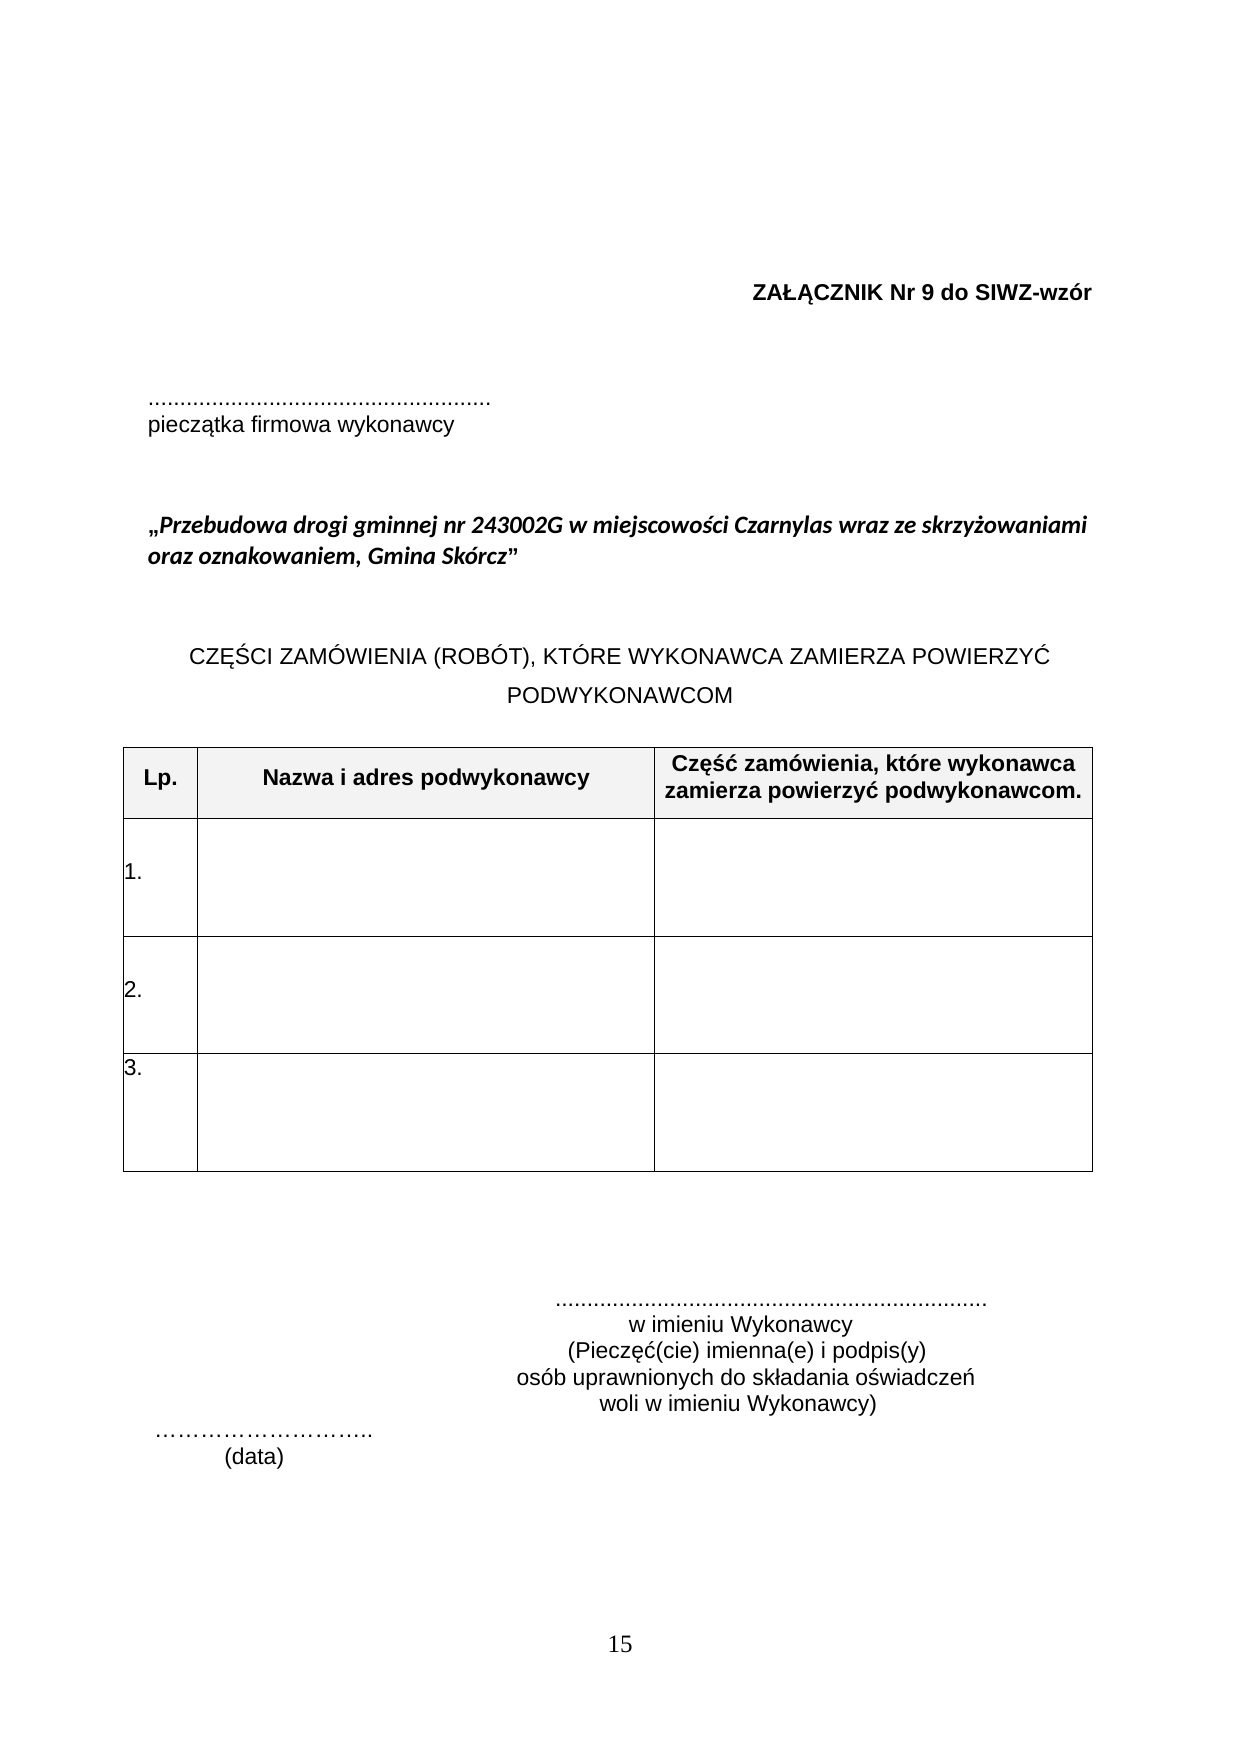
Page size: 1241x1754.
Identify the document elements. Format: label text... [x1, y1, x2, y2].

table_cell [198, 819, 654, 936]
text (Pieczęć(cie) imienna(e) i podpis(y) [555, 1337, 1092, 1363]
text pieczątka firmowa wykonawcy [148, 411, 1092, 437]
table_header Nazwa i adres podwykonawcy [198, 748, 654, 818]
table_cell [655, 1054, 1092, 1171]
table_cell [198, 1054, 654, 1171]
table_header Lp. [124, 748, 197, 818]
text .................................................................... [555, 1284, 1092, 1311]
text ……………………….. [148, 1416, 1092, 1443]
table_cell 1. [124, 819, 197, 936]
text woli w imieniu Wykonawcy) [555, 1390, 1092, 1416]
table_cell [655, 819, 1092, 936]
table_cell 3. [124, 1054, 197, 1171]
text PODWYKONAWCOM [148, 682, 1092, 708]
table_cell [655, 937, 1092, 1053]
table_cell [198, 937, 654, 1053]
text w imieniu Wykonawcy [628, 1311, 1092, 1337]
text ...................................................... [148, 384, 1092, 411]
text ZAŁĄCZNIK Nr 9 do SIWZ-wzór [148, 279, 1092, 305]
text osób uprawnionych do składania oświadczeń [481, 1363, 1092, 1390]
text (data) [148, 1443, 1092, 1469]
text CZĘŚCI ZAMÓWIENIA (ROBÓT), KTÓRE WYKONAWCA ZAMIERZA POWIERZYĆ [148, 643, 1092, 669]
text „Przebudowa drogi gminnej nr 243002G w miejscowości Czarnylas wraz ze skrzyżowaniami oraz oznakowaniem, Gmina Skórcz” [148, 509, 1092, 570]
table_cell 2. [124, 937, 197, 1053]
table_header Część zamówienia, które wykonawca zamierza powierzyć podwykonawcom. [655, 748, 1092, 818]
